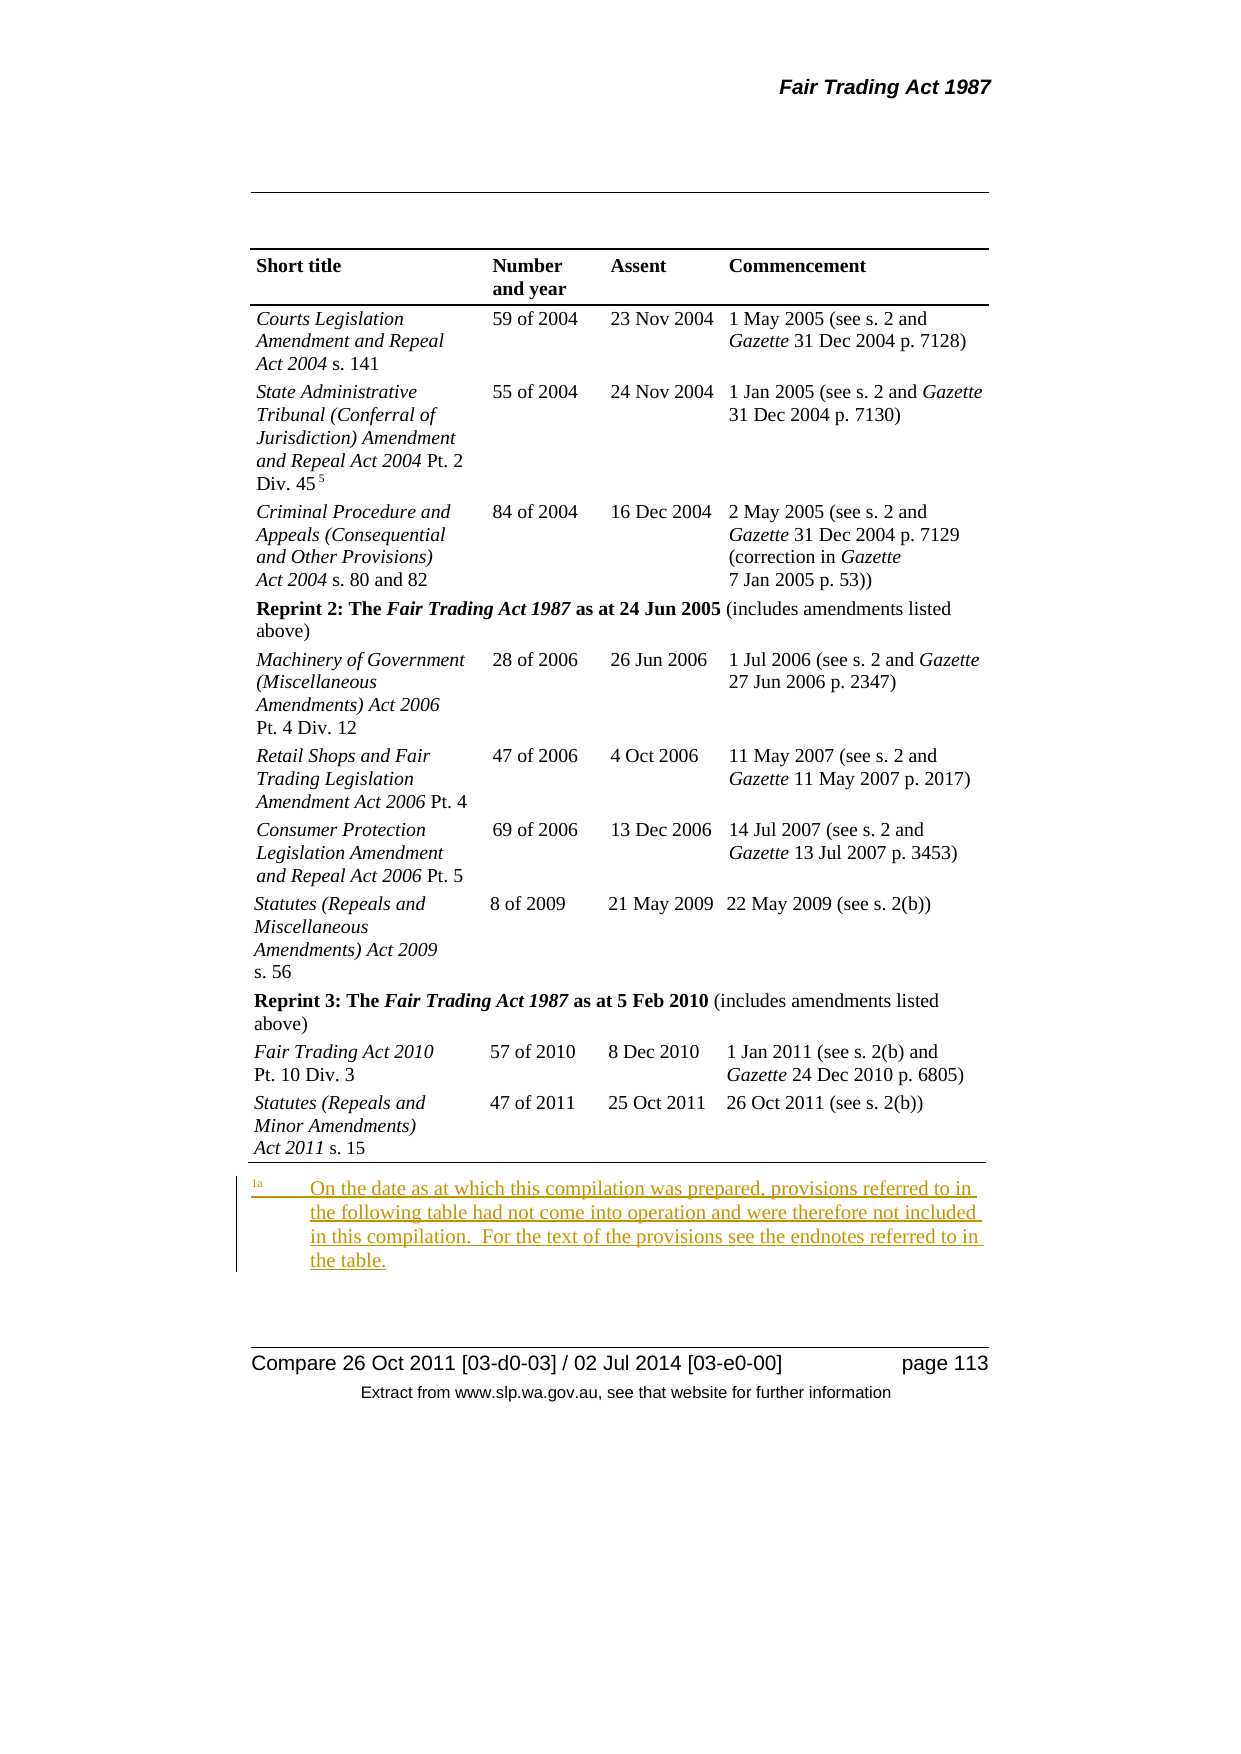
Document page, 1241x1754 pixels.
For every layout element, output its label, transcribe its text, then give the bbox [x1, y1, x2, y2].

table_cell 47 of 2006 [486, 742, 604, 816]
table_cell 13 Dec 2006 [605, 816, 723, 889]
table_cell 57 of 2010 [484, 1037, 602, 1088]
table_cell 1 Jul 2006 (see s. 2 and Gazette 27 Jun 2006 p. 2347) [723, 645, 988, 742]
table_cell 69 of 2006 [486, 816, 604, 889]
table_cell Machinery of Government (Miscellaneous Amendments) Act 2006 Pt. 4 Div. 12 [250, 645, 486, 742]
table_cell Reprint 3: The Fair Trading Act 1987 as at 5 Feb 2010 (includes amendments listed above) [248, 986, 986, 1037]
table_cell 1 May 2005 (see s. 2 and Gazette 31 Dec 2004 p. 7128) [723, 306, 988, 378]
table_cell State Administrative Tribunal (Conferral of Jurisdiction) Amendment and Repeal Act 2004 Pt. 2 Div. 45 5 [250, 378, 486, 497]
table_header Short title [250, 250, 486, 304]
table_cell 14 Jul 2007 (see s. 2 and Gazette 13 Jul 2007 p. 3453) [723, 816, 988, 889]
table_cell Consumer Protection Legislation Amendment and Repeal Act 2006 Pt. 5 [250, 816, 486, 889]
table_cell 1 Jan 2005 (see s. 2 and Gazette 31 Dec 2004 p. 7130) [723, 378, 988, 497]
table_cell 26 Oct 2011 (see s. 2(b)) [721, 1088, 986, 1162]
table_cell 84 of 2004 [486, 498, 604, 594]
table_cell 22 May 2009 (see s. 2(b)) [721, 890, 986, 986]
table_cell 28 of 2006 [486, 645, 604, 742]
table_header Number and year [486, 250, 604, 304]
table_header Assent [605, 250, 723, 304]
table_cell 21 May 2009 [602, 890, 721, 986]
table_header Commencement [723, 250, 988, 304]
table_cell 55 of 2004 [486, 378, 604, 497]
table_cell 8 of 2009 [484, 890, 602, 986]
table_cell 11 May 2007 (see s. 2 and Gazette 11 May 2007 p. 2017) [723, 742, 988, 816]
table_cell 4 Oct 2006 [605, 742, 723, 816]
table_cell 47 of 2011 [484, 1088, 602, 1162]
table_cell Reprint 2: The Fair Trading Act 1987 as at 24 Jun 2005 (includes amendments listed above) [250, 594, 988, 645]
table_cell 16 Dec 2004 [605, 498, 723, 594]
table_cell Statutes (Repeals and Miscellaneous Amendments) Act 2009 s. 56 [248, 890, 484, 986]
table_cell Statutes (Repeals and Minor Amendments) Act 2011 s. 15 [248, 1088, 484, 1162]
table_cell Retail Shops and Fair Trading Legislation Amendment Act 2006 Pt. 4 [250, 742, 486, 816]
table_cell Fair Trading Act 2010 Pt. 10 Div. 3 [248, 1037, 484, 1088]
table_cell Courts Legislation Amendment and Repeal Act 2004 s. 141 [250, 306, 486, 378]
table_cell 59 of 2004 [486, 306, 604, 378]
table_cell 23 Nov 2004 [605, 306, 723, 378]
table_cell 26 Jun 2006 [605, 645, 723, 742]
table_cell 25 Oct 2011 [602, 1088, 721, 1162]
table_cell 2 May 2005 (see s. 2 and Gazette 31 Dec 2004 p. 7129 (correction in Gazette 7 Jan 2005 p. 53)) [723, 498, 988, 594]
table_cell 8 Dec 2010 [602, 1037, 721, 1088]
table_cell 1 Jan 2011 (see s. 2(b) and Gazette 24 Dec 2010 p. 6805) [721, 1037, 986, 1088]
table_cell Criminal Procedure and Appeals (Consequential and Other Provisions) Act 2004 s. 80 and 82 [250, 498, 486, 594]
table_cell 24 Nov 2004 [605, 378, 723, 497]
